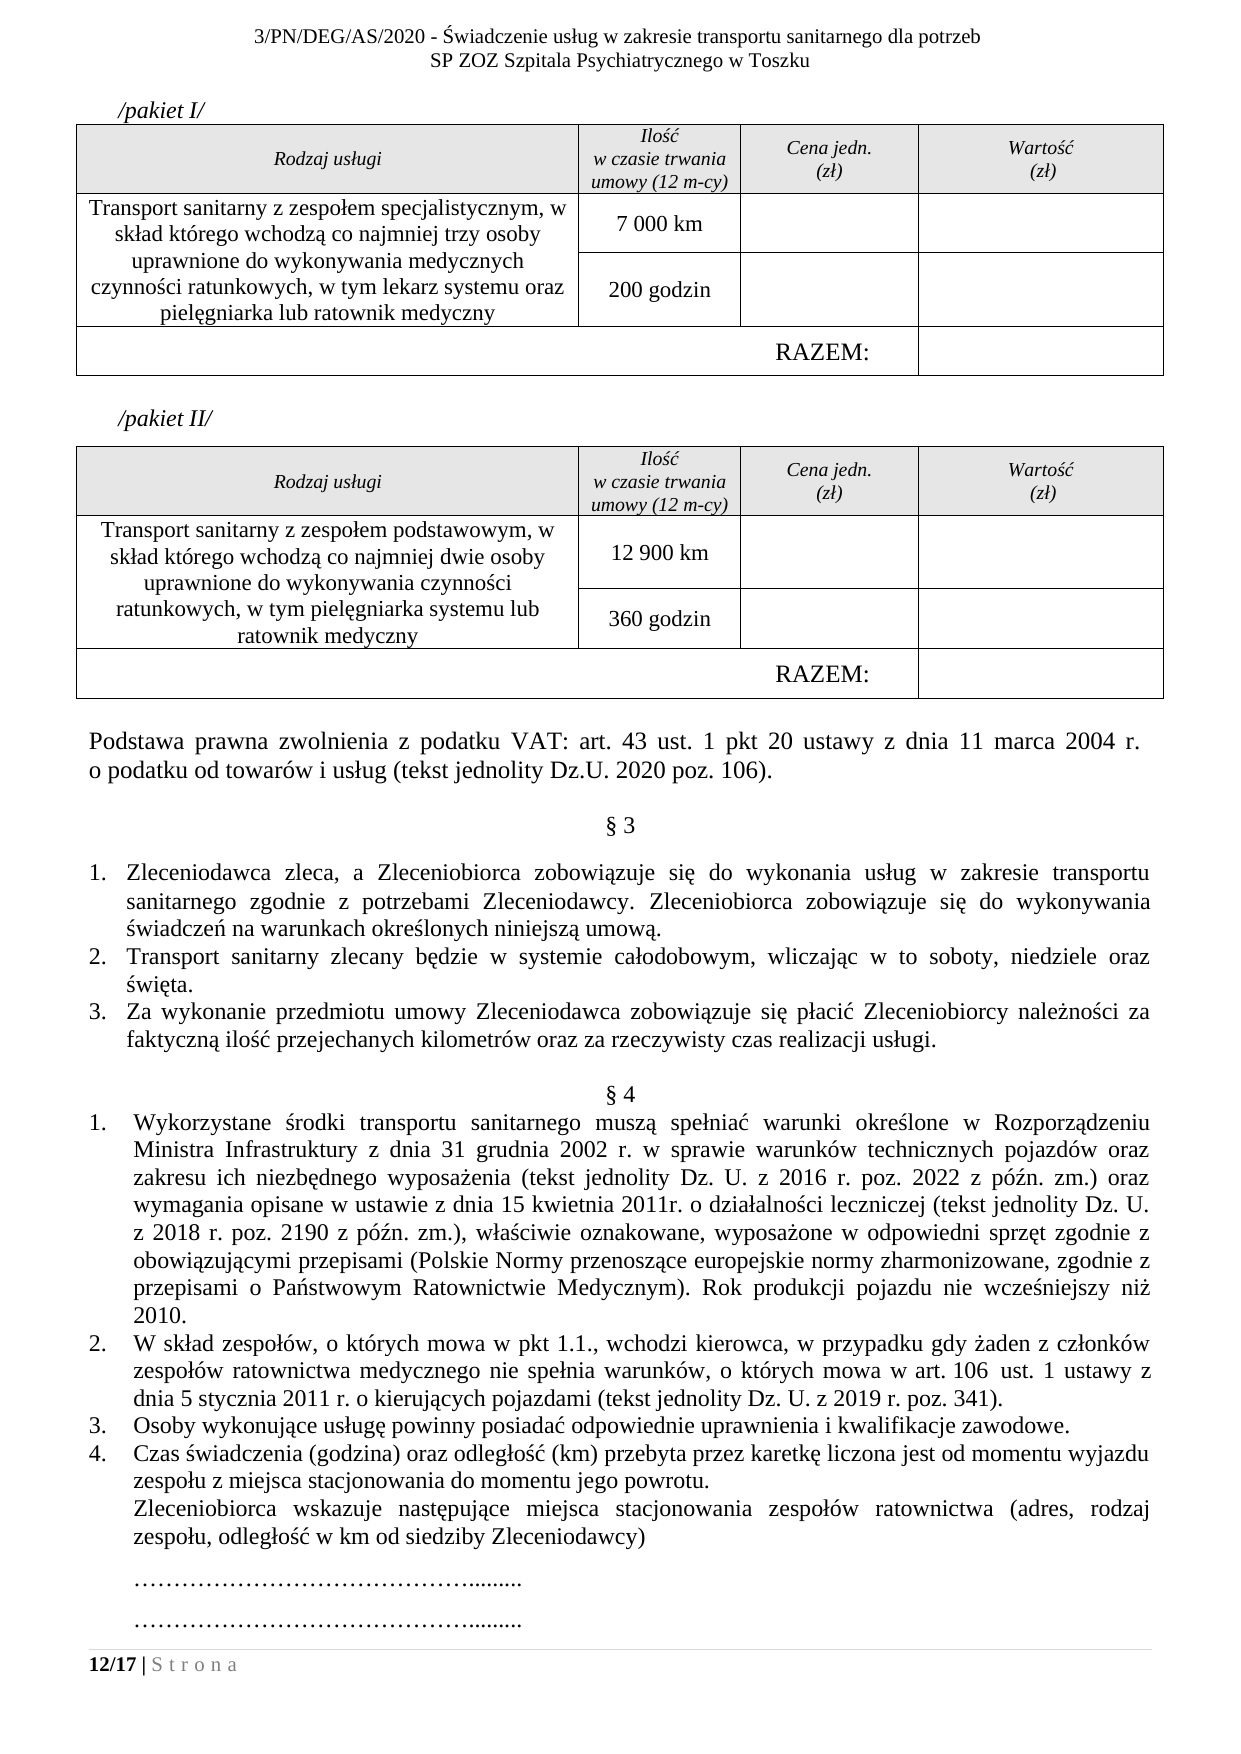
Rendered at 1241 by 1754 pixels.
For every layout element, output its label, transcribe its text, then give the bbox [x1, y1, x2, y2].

table_cell [919, 253, 1163, 326]
table_header Ilość w czasie trwania umowy (12 m-cy) [579, 447, 740, 515]
table_cell [919, 516, 1163, 588]
table_header Ilość w czasie trwania umowy (12 m-cy) [579, 125, 740, 193]
text 4 [89, 1080, 1152, 1108]
table_cell [741, 253, 918, 326]
table_cell [919, 649, 1163, 698]
table_header Cena jedn. (zł) [741, 447, 918, 515]
table_cell [919, 327, 1163, 375]
table_cell 360 godzin [579, 589, 740, 648]
table_cell [919, 589, 1163, 648]
table_header Rodzaj usługi [77, 125, 578, 193]
text Podstawa prawna zwolnienia z podatku VAT: art. 43 ust. 1 pkt 20 ustawy z dnia 11 marca 2004 r. o podatku od towarów i usług (tekst jednolity Dz.U. 2020 poz. 106). [89, 726, 1152, 784]
table_cell [919, 194, 1163, 252]
table_header Wartość (zł) [919, 447, 1163, 515]
text ……………………………………......... [133, 1605, 1152, 1633]
list Zleceniodawca zleca, a Zleceniobiorca zobowiązuje się do wykonania usług w zakresie transportu sanitarnego zgodnie z potrzebami Zleceniodawcy. Zleceniobiorca zobowiązuje się do wykonywania świadczeń na warunkach określonych niniejszą umową. [89, 858, 1152, 942]
list Transport sanitarny zlecany będzie w systemie całodobowym, wliczając w to soboty, niedziele oraz święta. [89, 942, 1152, 997]
list W skład zespołów, o których mowa w pkt 1.1., wchodzi kierowca, w przypadku gdy żaden z członków zespołów ratownictwa medycznego nie spełnia warunków, o których mowa w art. 106 ust. 1 ustawy z dnia 5 stycznia 2011 r. o kierujących pojazdami (tekst jednolity Dz. U. z 2019 r. poz. 341). [89, 1328, 1152, 1411]
table_cell 7 000 km [579, 194, 740, 252]
table_header Wartość (zł) [919, 125, 1163, 193]
table_cell 200 godzin [579, 253, 740, 326]
table_cell Transport sanitarny z zespołem podstawowym, w skład którego wchodzą co najmniej dwie osoby uprawnione do wykonywania czynności ratunkowych, w tym pielęgniarka systemu lub ratownik medyczny [77, 516, 578, 648]
text /pakiet II/ [118, 404, 1152, 431]
text ……………………………………......... [133, 1564, 1152, 1591]
list Czas świadczenia (godzina) oraz odległość (km) przebyta przez karetkę liczona jest od momentu wyjazdu zespołu z miejsca stacjonowania do momentu jego powrotu. [89, 1439, 1152, 1494]
list Wykorzystane środki transportu sanitarnego muszą spełniać warunki określone w Rozporządzeniu Ministra Infrastruktury z dnia 31 grudnia 2002 r. w sprawie warunków technicznych pojazdów oraz zakresu ich niezbędnego wyposażenia (tekst jednolity Dz. U. z 2016 r. poz. 2022 z późn. zm.) oraz wymagania opisane w ustawie z dnia 15 kwietnia 2011r. o działalności leczniczej (tekst jednolity Dz. U. z 2018 r. poz. 2190 z późn. zm.), właściwie oznakowane, wyposażone w odpowiedni sprzęt zgodnie z obowiązującymi przepisami (Polskie Normy przenoszące europejskie normy zharmonizowane, zgodnie z przepisami o Państwowym Ratownictwie Medycznym). Rok produkcji pojazdu nie wcześniejszy niż 2010. [89, 1108, 1152, 1328]
table_cell [741, 194, 918, 252]
table_cell 12 900 km [579, 516, 740, 588]
table_cell RAZEM: [77, 327, 918, 375]
table_cell RAZEM: [77, 649, 918, 698]
text Zleceniobiorca wskazuje następujące miejsca stacjonowania zespołów ratownictwa (adres, rodzaj zespołu, odległość w km od siedziby Zleceniodawcy) [133, 1494, 1152, 1549]
list Za wykonanie przedmiotu umowy Zleceniodawca zobowiązuje się płacić Zleceniobiorcy należności za faktyczną ilość przejechanych kilometrów oraz za rzeczywisty czas realizacji usługi. [89, 997, 1152, 1052]
table_cell [741, 516, 918, 588]
table_header Rodzaj usługi [77, 447, 578, 515]
table_header Cena jedn. (zł) [741, 125, 918, 193]
list Osoby wykonujące usługę powinny posiadać odpowiednie uprawnienia i kwalifikacje zawodowe. [89, 1411, 1152, 1439]
table_cell [741, 589, 918, 648]
table_cell Transport sanitarny z zespołem specjalistycznym, w skład którego wchodzą co najmniej trzy osoby uprawnione do wykonywania medycznych czynności ratunkowych, w tym lekarz systemu oraz pielęgniarka lub ratownik medyczny [77, 194, 578, 326]
text 3 [89, 811, 1152, 839]
text /pakiet I/ [118, 96, 1152, 123]
